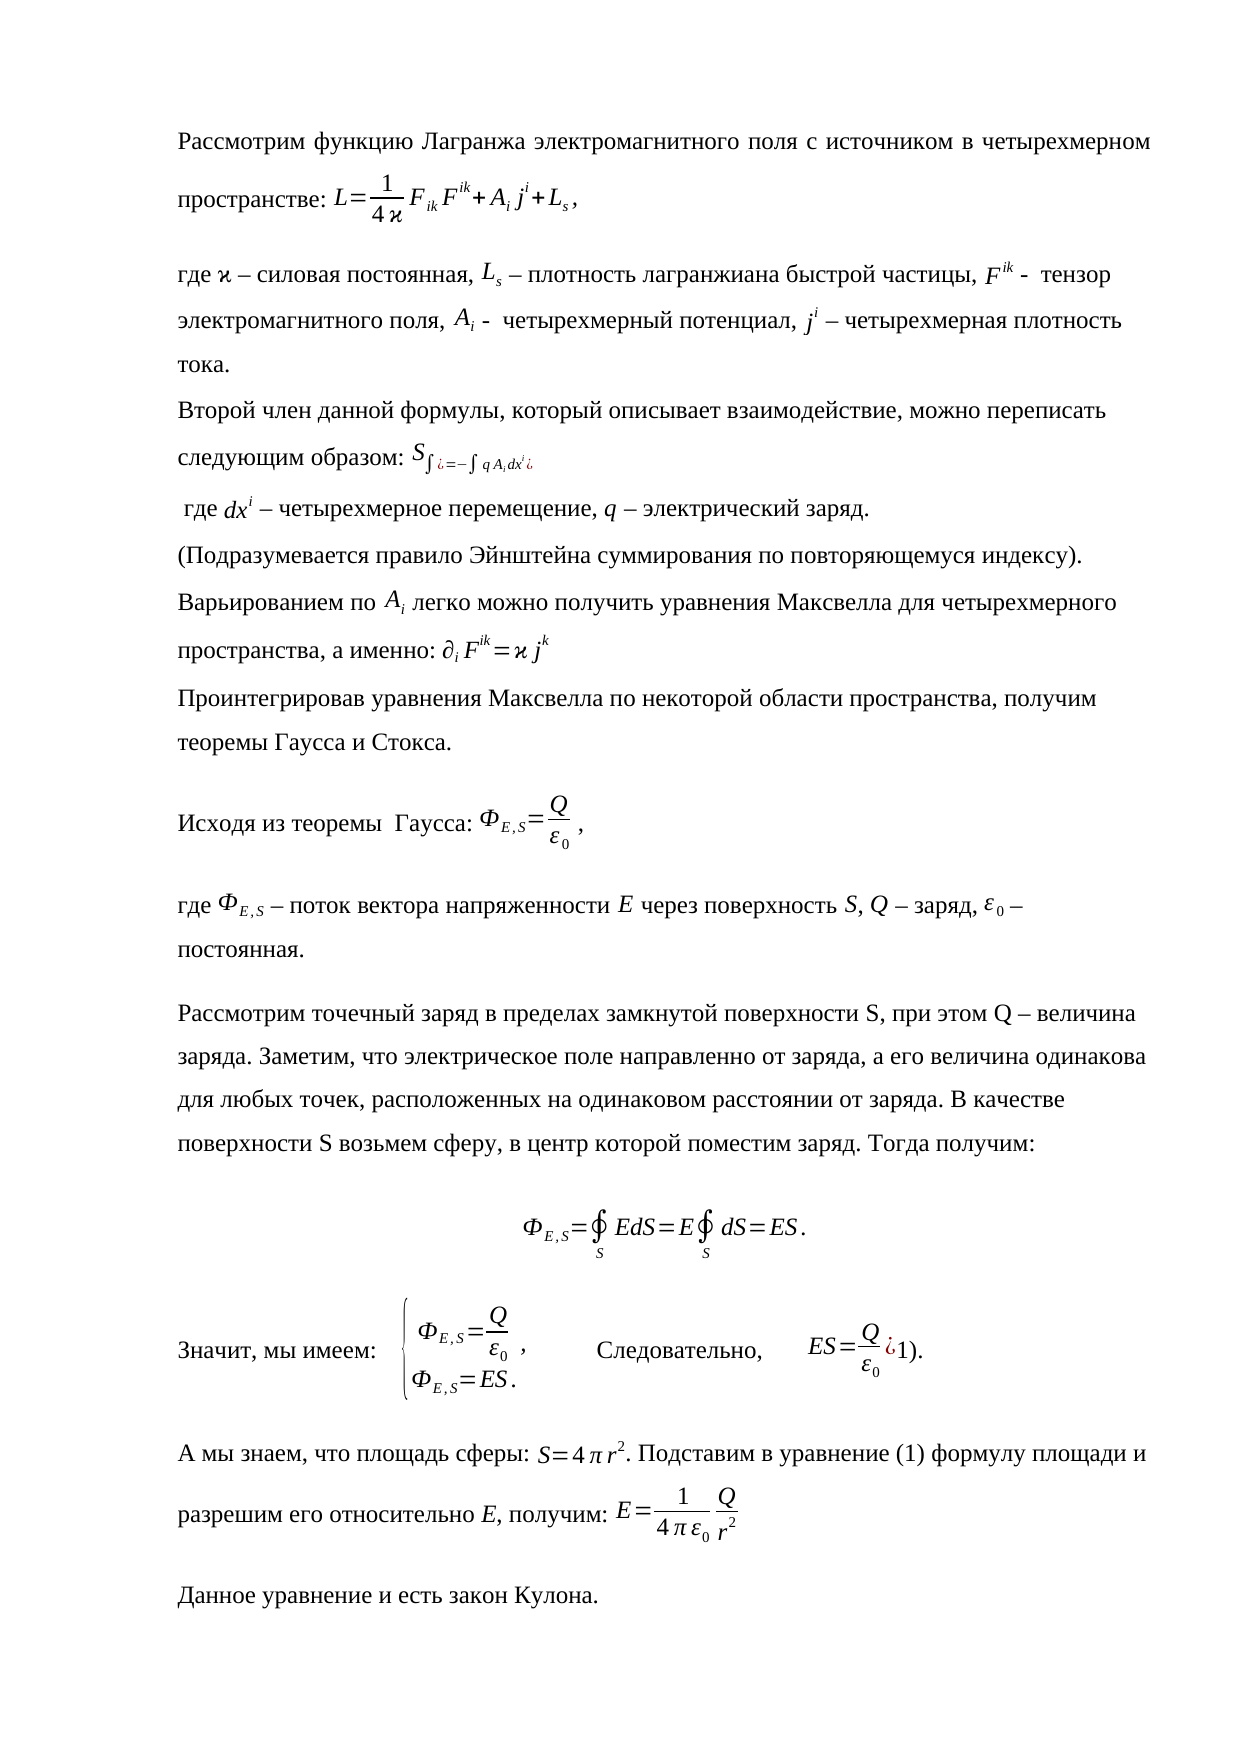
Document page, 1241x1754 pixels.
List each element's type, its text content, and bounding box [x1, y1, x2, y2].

text Значит, мы имеем: Следовательно, 1). [177, 1297, 1152, 1402]
text Исходя из теоремы Гаусса: , [177, 791, 1152, 853]
text где – поток вектора напряженности через поверхность , – заряд, – постоянная. [177, 888, 1152, 963]
text где ϰ – силовая постоянная, – плотность лагранжиана быстрой частицы, - тензор электромагнитного поля, - четырехмерный потенциал, – четырехмерная плотность тока. [177, 258, 1152, 378]
text Рассмотрим функцию Лагранжа электромагнитного поля с источником в четырехмерном пространстве: [177, 126, 1152, 228]
text где – четырехмерное перемещение, – электрический заряд. [177, 492, 1152, 523]
text Проинтегрировав уравнения Максвелла по некоторой области пространства, получим теоремы Гаусса и Стокса. [177, 683, 1152, 755]
text Второй член данной формулы, который описывает взаимодействие, можно переписать следующим образом: [177, 395, 1152, 476]
text (Подразумевается правило Эйнштейна суммирования по повторяющемуся индексу). [177, 540, 1152, 569]
text Данное уравнение и есть закон Кулона. [177, 1581, 1152, 1609]
text Рассмотрим точечный заряд в пределах замкнутой поверхности S, при этом Q – величина заряда. Заметим, что электрическое поле направленно от заряда, а его величина одинакова для любых точек, расположенных на одинаковом расстоянии от заряда. В качестве поверхности S возьмем сферу, в центр которой поместим заряд. Тогда получим: [177, 998, 1152, 1156]
text А мы знаем, что площадь сферы: . Подставим в уравнение (1) формулу площади и разрешим его относительно Е, получим: [177, 1437, 1152, 1545]
text Варьированием по легко можно получить уравнения Максвелла для четырехмерного пространства, а именно: [177, 586, 1152, 667]
